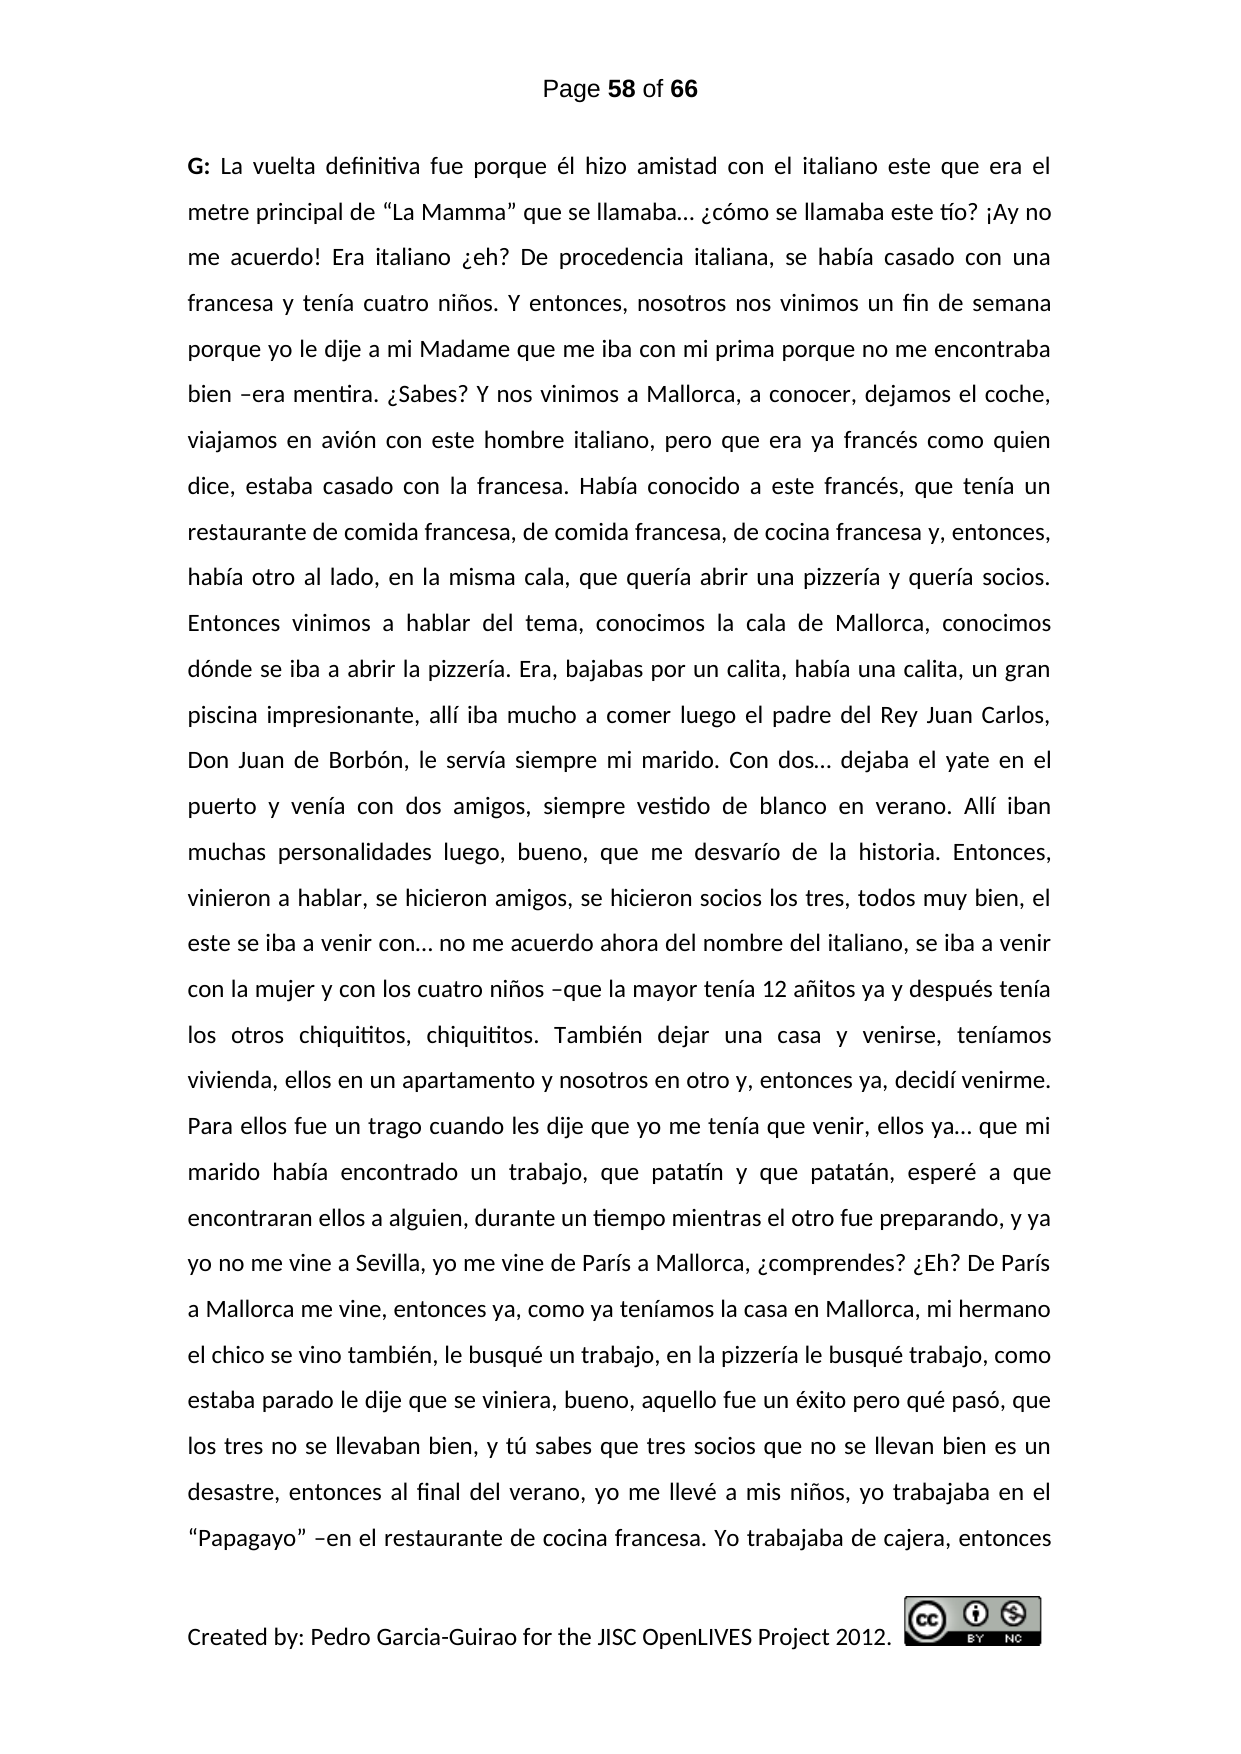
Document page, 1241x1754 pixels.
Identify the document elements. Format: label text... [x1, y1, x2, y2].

picture [904, 1596, 1042, 1646]
